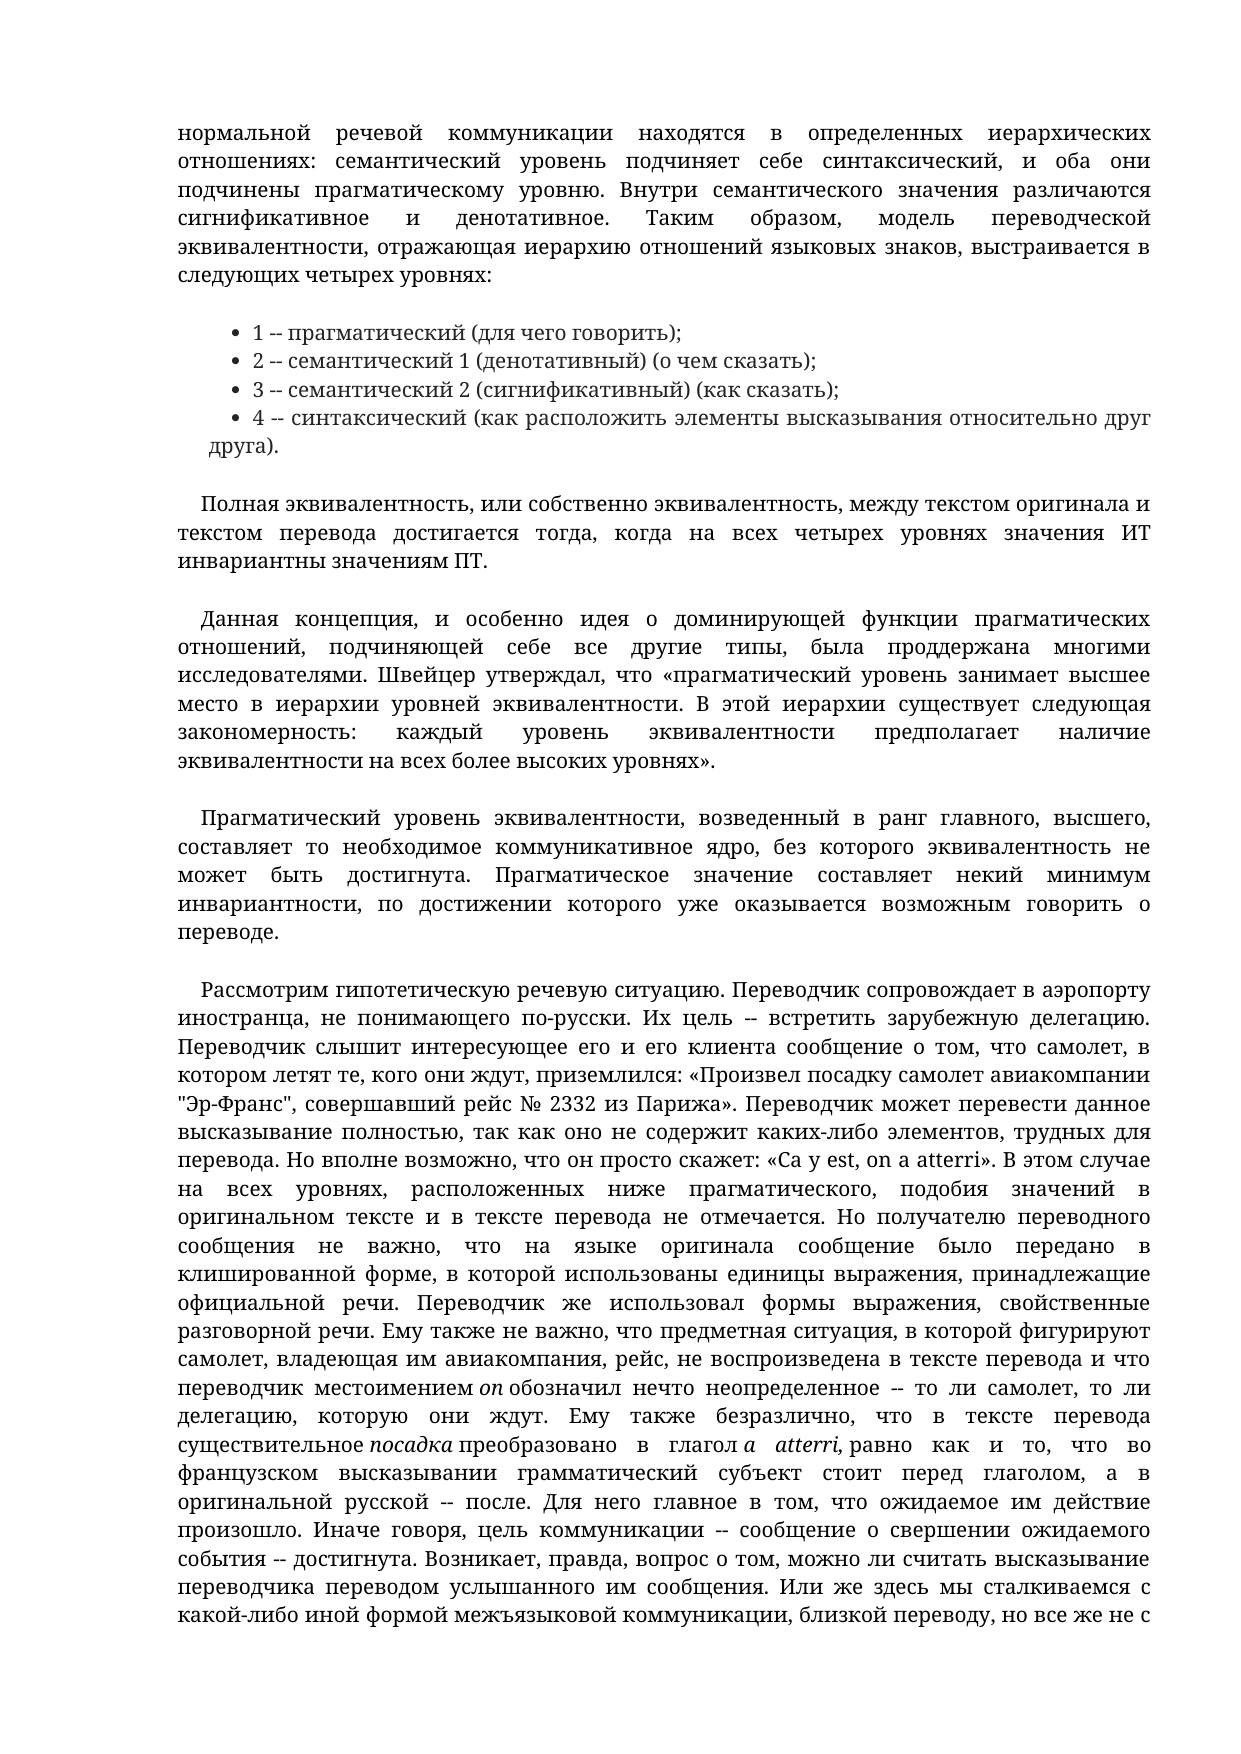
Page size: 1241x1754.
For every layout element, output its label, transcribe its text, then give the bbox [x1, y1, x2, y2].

list 2 -- семантический 1 (денотативный) (о чем сказать); [208, 346, 1152, 375]
list 1 -- прагматический (для чего говорить); [208, 318, 1152, 346]
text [177, 975, 1152, 1629]
list 3 -- семантический 2 (сигнификативный) (как сказать); [208, 375, 1152, 403]
list 4 -- синтаксический (как расположить элементы высказывания относительно друг друга). [208, 403, 1152, 460]
text Прагматический уровень эквивалентности, возведенный в ранг главного, высшего, составляет то необходимое коммуникативное ядро, без которого эквивалентность не может быть достигнута. Прагматическое значение составляет некий минимум инвариантности, по достижении которого уже оказывается возможным говорить о переводе. [177, 803, 1152, 946]
text Данная концепция, и особенно идея о доминирующей функции прагматических отношений, подчиняющей себе все другие типы, была проддержана многими исследователями. Швейцер утверждал, что «прагматический уровень занимает высшее место в иерархии уровней эквивалентности. В этой иерархии существует следующая закономерность: каждый уровень эквивалентности предполагает наличие эквивалентности на всех более высоких уровнях». [177, 604, 1152, 774]
text Полная эквивалентность, или собственно эквивалентность, между текстом оригинала и текстом перевода достигается тогда, когда на всех четырех уровнях значения ИТ инвариантны значениям ПТ. [177, 489, 1152, 574]
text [177, 118, 1152, 289]
